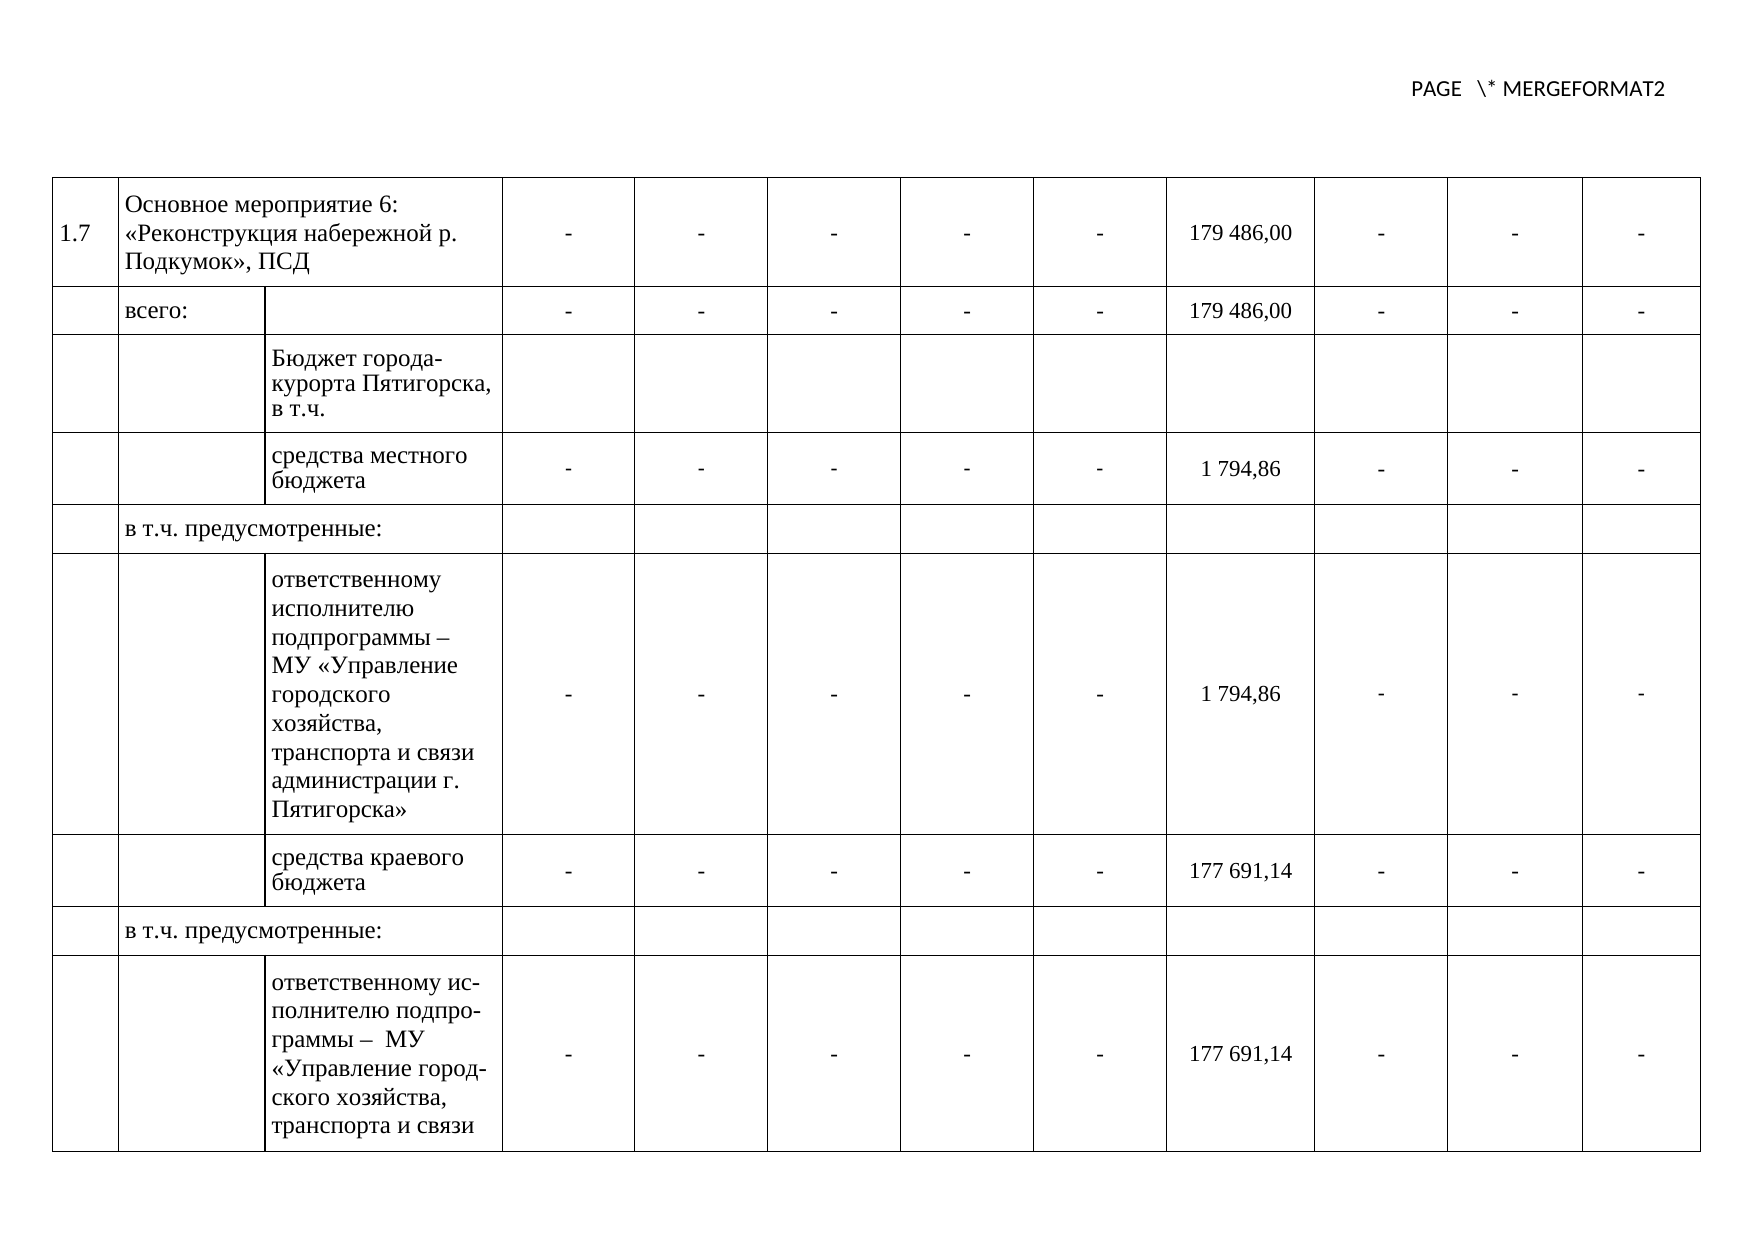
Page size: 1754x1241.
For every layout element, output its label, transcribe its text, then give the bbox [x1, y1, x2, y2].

table_cell 179 486,00 [1167, 178, 1314, 286]
table_cell - [503, 956, 634, 1151]
table_cell [53, 335, 118, 432]
table_cell ответственному исполнителю подпрограммы – МУ «Управление городского хозяйства, транспорта и связи администрации г. Пятигорска» [266, 554, 502, 834]
table_cell [901, 907, 1033, 954]
table_cell [503, 907, 634, 954]
table_cell [119, 433, 264, 504]
table_cell [901, 335, 1033, 432]
table_cell - [1583, 287, 1700, 334]
table_cell - [1034, 433, 1166, 504]
table_cell [1448, 505, 1582, 553]
table_cell - [901, 433, 1033, 504]
table_cell [53, 907, 118, 954]
table_cell - [1448, 433, 1582, 504]
table_cell [1034, 907, 1166, 954]
table_cell средства местного бюджета [266, 433, 502, 504]
table_cell - [1315, 835, 1447, 906]
table_cell Основное мероприятие 6: «Реконструкция набережной р. Подкумок», ПСД [119, 178, 502, 286]
table_cell - [901, 835, 1033, 906]
table_cell - [1448, 554, 1582, 834]
table_cell - [1034, 956, 1166, 1151]
table_cell - [768, 554, 900, 834]
table_cell - [1583, 956, 1700, 1151]
table_cell - [1583, 835, 1700, 906]
table_cell - [901, 554, 1033, 834]
table_cell - [1448, 287, 1582, 334]
table_cell - [768, 287, 900, 334]
table_cell - [503, 835, 634, 906]
table_cell - [1583, 178, 1700, 286]
table_cell всего: [119, 287, 264, 334]
table_cell [266, 287, 502, 334]
table_cell - [768, 178, 900, 286]
table_cell [1583, 907, 1700, 954]
table_cell в т.ч. предусмотренные: [119, 505, 502, 553]
table_cell [1167, 335, 1314, 432]
table_cell [53, 835, 118, 906]
table_cell [1034, 335, 1166, 432]
table_cell [1315, 505, 1447, 553]
table_cell 177 691,14 [1167, 956, 1314, 1151]
table_cell 179 486,00 [1167, 287, 1314, 334]
table_cell [119, 554, 264, 834]
table_cell [1583, 335, 1700, 432]
table_cell [901, 505, 1033, 553]
table_cell - [635, 433, 767, 504]
table_cell 1.7 [53, 178, 118, 286]
table_cell [1315, 907, 1447, 954]
table_cell - [1034, 178, 1166, 286]
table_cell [266, 956, 502, 1151]
table_cell Бюджет города-курорта Пятигорска, в т.ч. [266, 335, 502, 432]
table_cell - [1315, 433, 1447, 504]
table_cell [503, 335, 634, 432]
table_cell [119, 956, 264, 1151]
table_cell - [635, 956, 767, 1151]
table_cell - [1034, 554, 1166, 834]
table_cell - [1315, 554, 1447, 834]
table_cell [1167, 505, 1314, 553]
table_cell - [901, 178, 1033, 286]
table_cell [1034, 505, 1166, 553]
table_cell [1448, 907, 1582, 954]
table_cell [53, 554, 118, 834]
table_cell - [901, 287, 1033, 334]
table_cell - [635, 178, 767, 286]
table_cell [635, 335, 767, 432]
table_cell [53, 433, 118, 504]
table_cell [1448, 335, 1582, 432]
table_cell - [503, 287, 634, 334]
table_cell [119, 835, 264, 906]
table_cell [1583, 505, 1700, 553]
table_cell [768, 335, 900, 432]
table_cell 1 794,86 [1167, 554, 1314, 834]
table_cell - [1583, 433, 1700, 504]
table_cell [53, 287, 118, 334]
table_cell [768, 505, 900, 553]
table_cell - [901, 956, 1033, 1151]
table_cell [1167, 907, 1314, 954]
table_cell - [1034, 287, 1166, 334]
table_cell - [635, 835, 767, 906]
table_cell [768, 907, 900, 954]
table_cell - [1448, 178, 1582, 286]
table_cell 177 691,14 [1167, 835, 1314, 906]
table_cell - [503, 433, 634, 504]
table_cell - [768, 956, 900, 1151]
table_cell - [1583, 554, 1700, 834]
table_cell - [768, 835, 900, 906]
table_cell [1315, 335, 1447, 432]
table_cell - [1315, 178, 1447, 286]
table_cell 1 794,86 [1167, 433, 1314, 504]
table_cell средства краевого бюджета [266, 835, 502, 906]
table_cell [53, 956, 118, 1151]
table_cell в т.ч. предусмотренные: [119, 907, 502, 954]
table_cell - [1315, 956, 1447, 1151]
table_cell - [1315, 287, 1447, 334]
table_cell - [768, 433, 900, 504]
table_cell [635, 505, 767, 553]
table_cell - [503, 178, 634, 286]
table_cell [119, 335, 264, 432]
table_cell - [1448, 835, 1582, 906]
table_cell [503, 505, 634, 553]
table_cell - [1448, 956, 1582, 1151]
table_cell - [635, 287, 767, 334]
table_cell [53, 505, 118, 553]
table_cell [635, 907, 767, 954]
table_cell - [1034, 835, 1166, 906]
table_cell - [503, 554, 634, 834]
table_cell - [635, 554, 767, 834]
